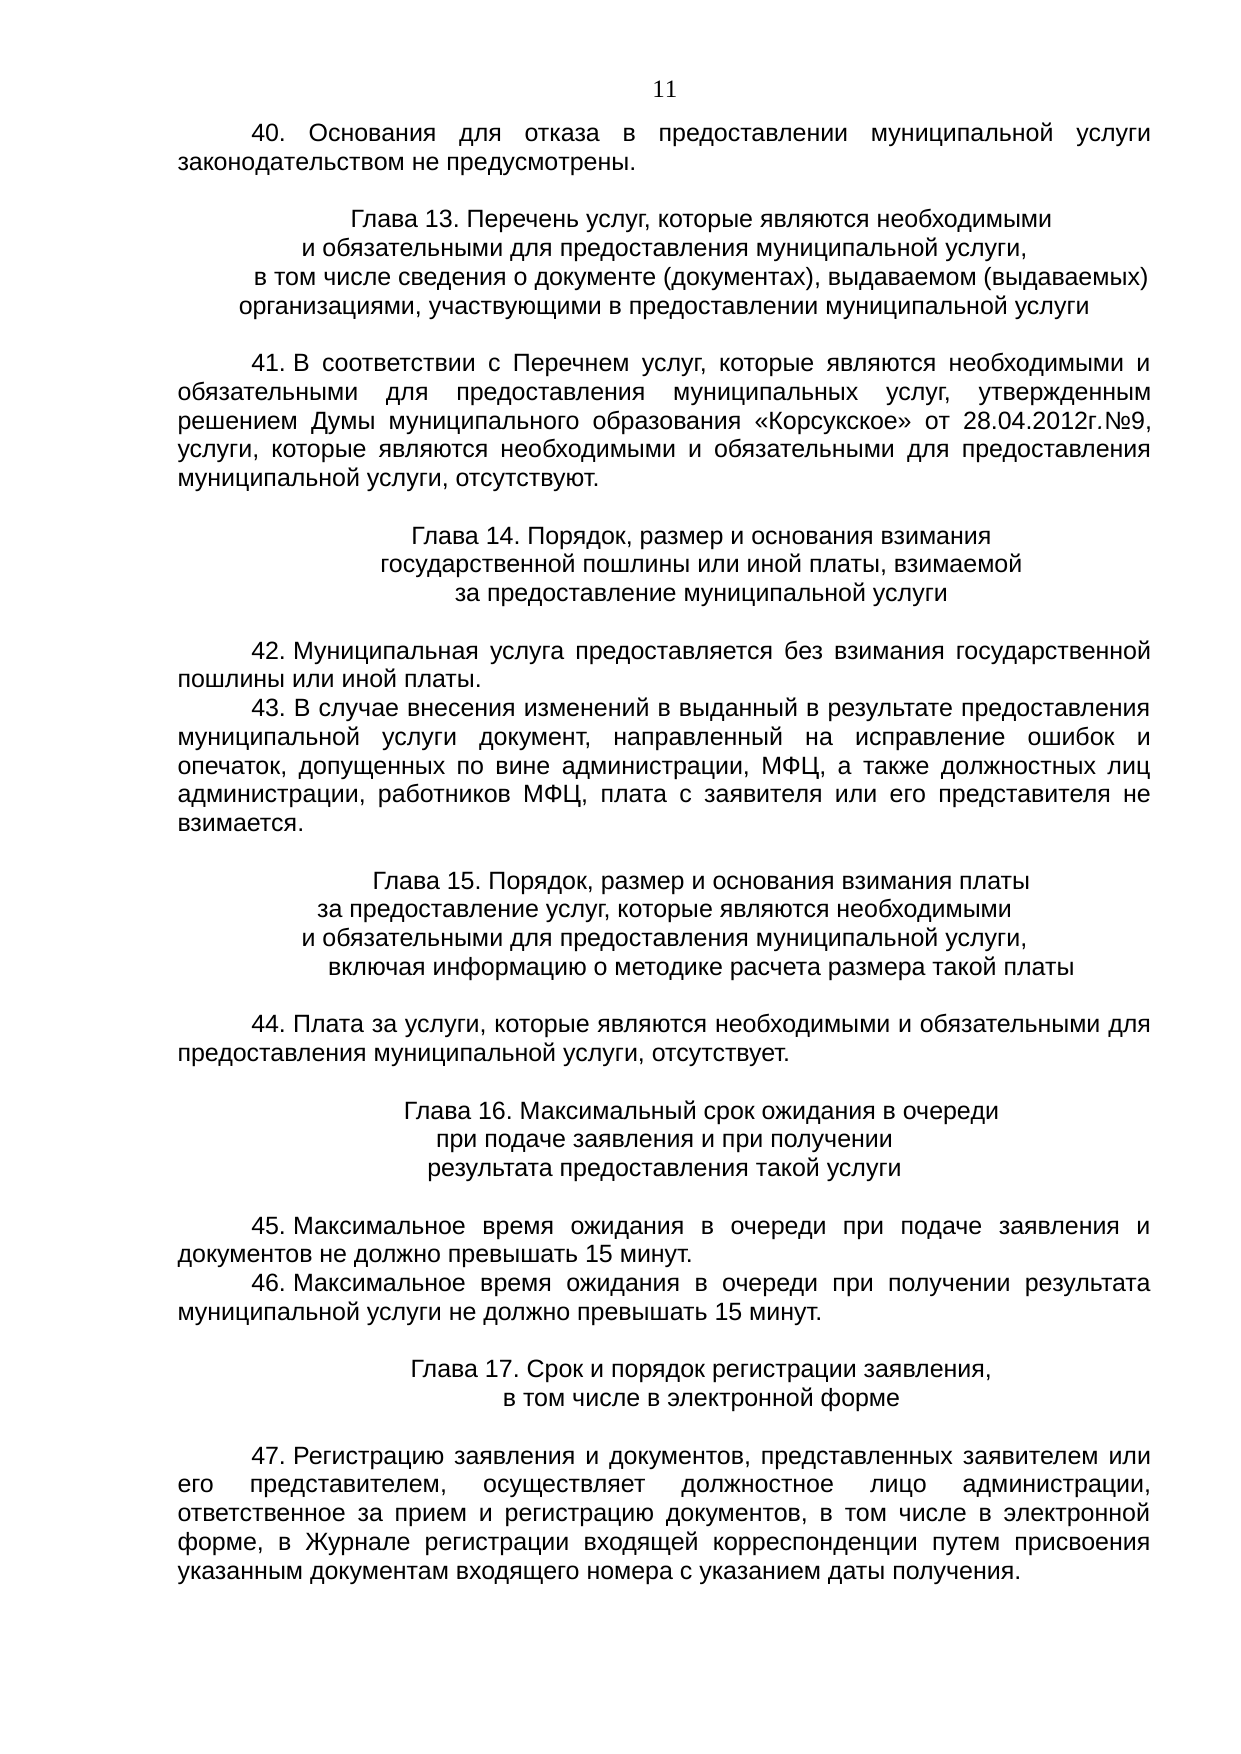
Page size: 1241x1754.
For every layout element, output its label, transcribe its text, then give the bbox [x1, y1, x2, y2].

text в том числе сведения о документе (документах), выдаваемом (выдаваемых) организациями, участвующими в предоставлении муниципальной услуги [177, 262, 1152, 319]
text за предоставление муниципальной услуги [177, 578, 1152, 607]
text 40. Основания для отказа в предоставлении муниципальной услуги законодательством не предусмотрены. [177, 118, 1152, 176]
text 42. Муниципальная услуга предоставляется без взимания государственной пошлины или иной платы. [177, 636, 1152, 693]
text в том числе в электронной форме [177, 1383, 1152, 1412]
text 44. Плата за услуги, которые являются необходимыми и обязательными для предоставления муниципальной услуги, отсутствует. [177, 1009, 1152, 1067]
text 43. В случае внесения изменений в выданный в результате предоставления муниципальной услуги документ, направленный на исправление ошибок и опечаток, допущенных по вине администрации, МФЦ, а также должностных лиц администрации, работников МФЦ, плата с заявителя или его представителя не взимается. [177, 693, 1152, 837]
text Глава 16. Максимальный срок ожидания в очереди при подаче заявления и при получении результата предоставления такой услуги [177, 1096, 1152, 1182]
text 41. В соответствии с Перечнем услуг, которые являются необходимыми и обязательными для предоставления муниципальных услуг, утвержденным решением Думы муниципального образования «Корсукское» от 28.04.2012г.№9, услуги, которые являются необходимыми и обязательными для предоставления муниципальной услуги, отсутствуют. [177, 348, 1152, 492]
text 46. Максимальное время ожидания в очереди при получении результата муниципальной услуги не должно превышать 15 минут. [177, 1268, 1152, 1326]
text 47. Регистрацию заявления и документов, представленных заявителем или его представителем, осуществляет должностное лицо администрации, ответственное за прием и регистрацию документов, в том числе в электронной форме, в Журнале регистрации входящей корреспонденции путем присвоения указанным документам входящего номера с указанием даты получения. [177, 1441, 1152, 1584]
text 45. Максимальное время ожидания в очереди при подаче заявления и документов не должно превышать 15 минут. [177, 1211, 1152, 1268]
text Глава 14. Порядок, размер и основания взимания [177, 521, 1152, 549]
text включая информацию о методике расчета размера такой платы [177, 952, 1152, 981]
text Глава 15. Порядок, размер и основания взимания платы за предоставление услуг, которые являются необходимыми и обязательными для предоставления муниципальной услуги, [177, 866, 1152, 952]
text Глава 13. Перечень услуг, которые являются необходимыми и обязательными для предоставления муниципальной услуги, [177, 204, 1152, 262]
text Глава 17. Срок и порядок регистрации заявления, [177, 1354, 1152, 1383]
text государственной пошлины или иной платы, взимаемой [177, 549, 1152, 578]
